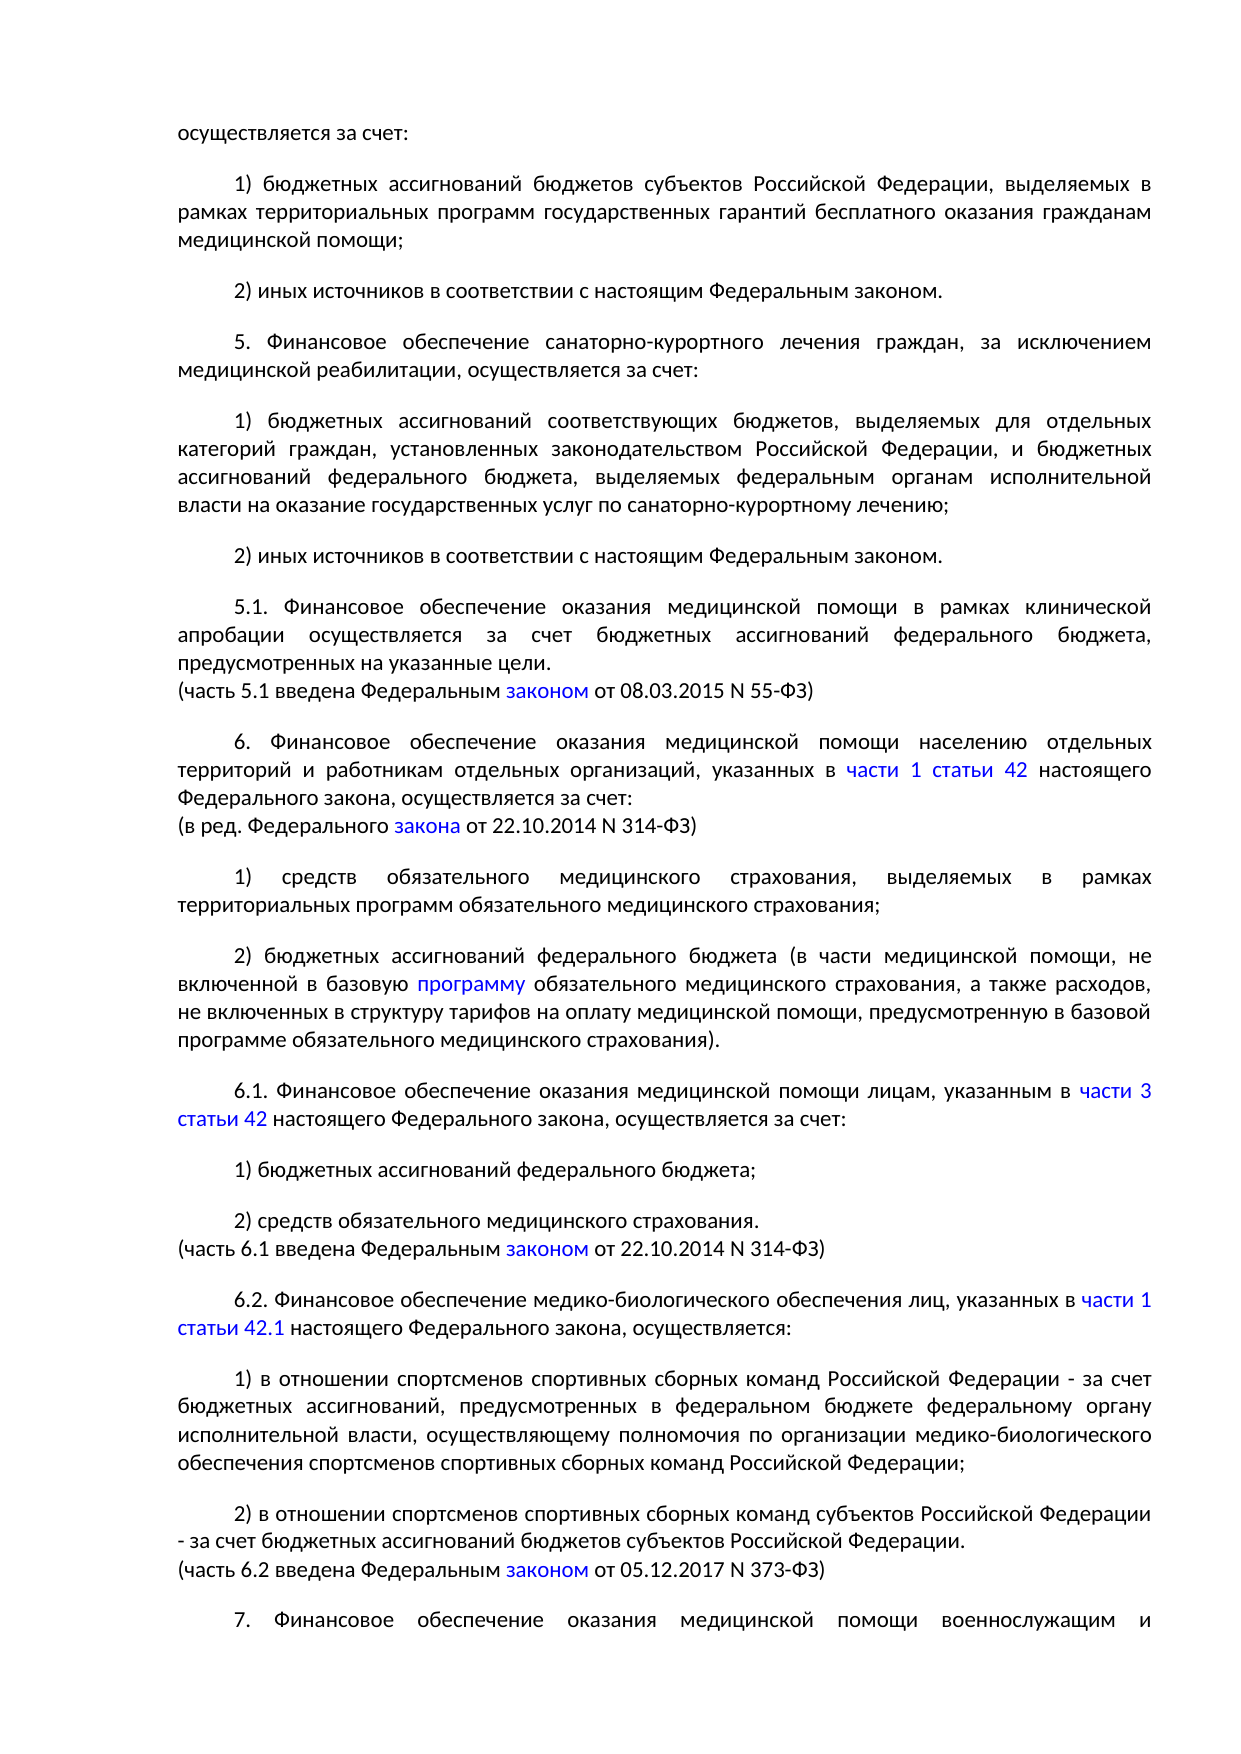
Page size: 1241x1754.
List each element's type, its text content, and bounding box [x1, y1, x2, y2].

text 5.1. Финансовое обеспечение оказания медицинской помощи в рамках клинической апробации осуществляется за счет бюджетных ассигнований федерального бюджета, предусмотренных на указанные цели. [177, 592, 1152, 676]
text 2) иных источников в соответствии с настоящим Федеральным законом. [177, 541, 1152, 569]
text (часть 6.1 введена Федеральным законом от 22.10.2014 N 314-ФЗ) [177, 1234, 1152, 1262]
text 2) средств обязательного медицинского страхования. [177, 1206, 1152, 1234]
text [177, 1606, 1152, 1634]
text 1) бюджетных ассигнований бюджетов субъектов Российской Федерации, выделяемых в рамках территориальных программ государственных гарантий бесплатного оказания гражданам медицинской помощи; [177, 169, 1152, 253]
text 6. Финансовое обеспечение оказания медицинской помощи населению отдельных территорий и работникам отдельных организаций, указанных в части 1 статьи 42 настоящего Федерального закона, осуществляется за счет: [177, 727, 1152, 811]
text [177, 118, 1152, 146]
text 1) в отношении спортсменов спортивных сборных команд Российской Федерации - за счет бюджетных ассигнований, предусмотренных в федеральном бюджете федеральному органу исполнительной власти, осуществляющему полномочия по организации медико-биологического обеспечения спортсменов спортивных сборных команд Российской Федерации; [177, 1364, 1152, 1476]
text 2) бюджетных ассигнований федерального бюджета (в части медицинской помощи, не включенной в базовую программу обязательного медицинского страхования, а также расходов, не включенных в структуру тарифов на оплату медицинской помощи, предусмотренную в базовой программе обязательного медицинского страхования). [177, 941, 1152, 1053]
text (часть 6.2 введена Федеральным законом от 05.12.2017 N 373-ФЗ) [177, 1555, 1152, 1583]
text 1) бюджетных ассигнований соответствующих бюджетов, выделяемых для отдельных категорий граждан, установленных законодательством Российской Федерации, и бюджетных ассигнований федерального бюджета, выделяемых федеральным органам исполнительной власти на оказание государственных услуг по санаторно-курортному лечению; [177, 406, 1152, 518]
text 6.1. Финансовое обеспечение оказания медицинской помощи лицам, указанным в части 3 статьи 42 настоящего Федерального закона, осуществляется за счет: [177, 1076, 1152, 1132]
text 2) в отношении спортсменов спортивных сборных команд субъектов Российской Федерации - за счет бюджетных ассигнований бюджетов субъектов Российской Федерации. [177, 1499, 1152, 1555]
text (в ред. Федерального закона от 22.10.2014 N 314-ФЗ) [177, 811, 1152, 839]
text (часть 5.1 введена Федеральным законом от 08.03.2015 N 55-ФЗ) [177, 676, 1152, 704]
text 5. Финансовое обеспечение санаторно-курортного лечения граждан, за исключением медицинской реабилитации, осуществляется за счет: [177, 327, 1152, 383]
text 1) средств обязательного медицинского страхования, выделяемых в рамках территориальных программ обязательного медицинского страхования; [177, 862, 1152, 918]
text 1) бюджетных ассигнований федерального бюджета; [177, 1155, 1152, 1183]
text 6.2. Финансовое обеспечение медико-биологического обеспечения лиц, указанных в части 1 статьи 42.1 настоящего Федерального закона, осуществляется: [177, 1285, 1152, 1341]
text 2) иных источников в соответствии с настоящим Федеральным законом. [177, 276, 1152, 304]
